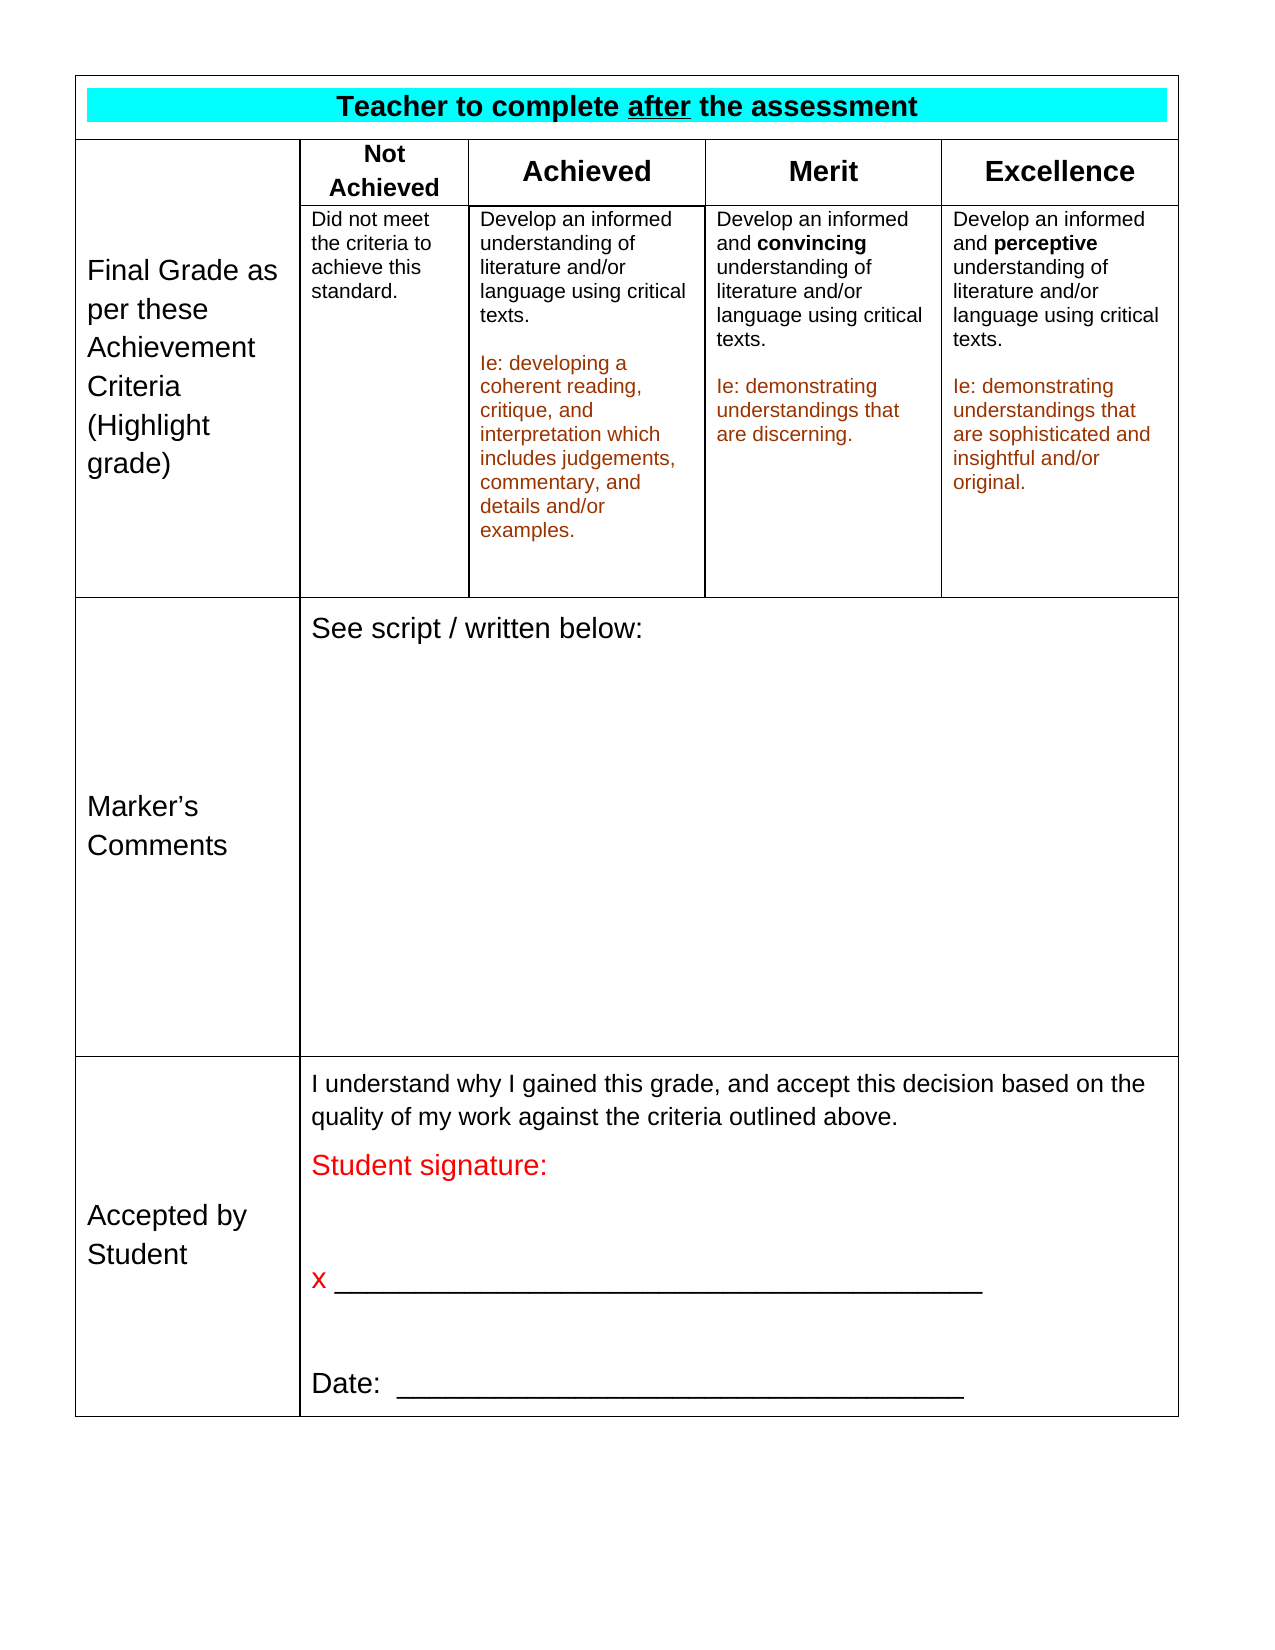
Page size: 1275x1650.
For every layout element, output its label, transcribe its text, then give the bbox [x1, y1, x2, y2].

table_header Teacher to complete after the assessment [76, 76, 1178, 138]
table_cell Develop an informed understanding of literature and/or language using critical texts. Ie: developing a coherent reading, critique, and interpretation which includes judgements, commentary, and details and/or examples. [470, 207, 704, 597]
table_cell Final Grade as per these Achievement Criteria (Highlight grade) [76, 140, 299, 597]
table_cell I understand why I gained this grade, and accept this decision based on the quality of my work against the criteria outlined above. Student signature: x ________________________________________ Date: ___________________________________ [301, 1057, 1178, 1416]
table_cell Did not meet the criteria to achieve this standard. [301, 206, 468, 597]
table_cell Merit [706, 140, 941, 205]
table_cell Achieved [469, 140, 705, 205]
table_cell Not Achieved [301, 140, 468, 205]
table_cell Accepted by Student [76, 1057, 299, 1416]
table_cell Develop an informed and convincing understanding of literature and/or language using critical texts. Ie: demonstrating understandings that are discerning. [706, 206, 941, 597]
table_cell Excellence [942, 140, 1178, 205]
table_cell Develop an informed and perceptive understanding of literature and/or language using critical texts. Ie: demonstrating understandings that are sophisticated and insightful and/or original. [942, 206, 1178, 597]
table_cell See script / written below: [301, 598, 1178, 1056]
table_cell Marker’s Comments [76, 598, 299, 1056]
